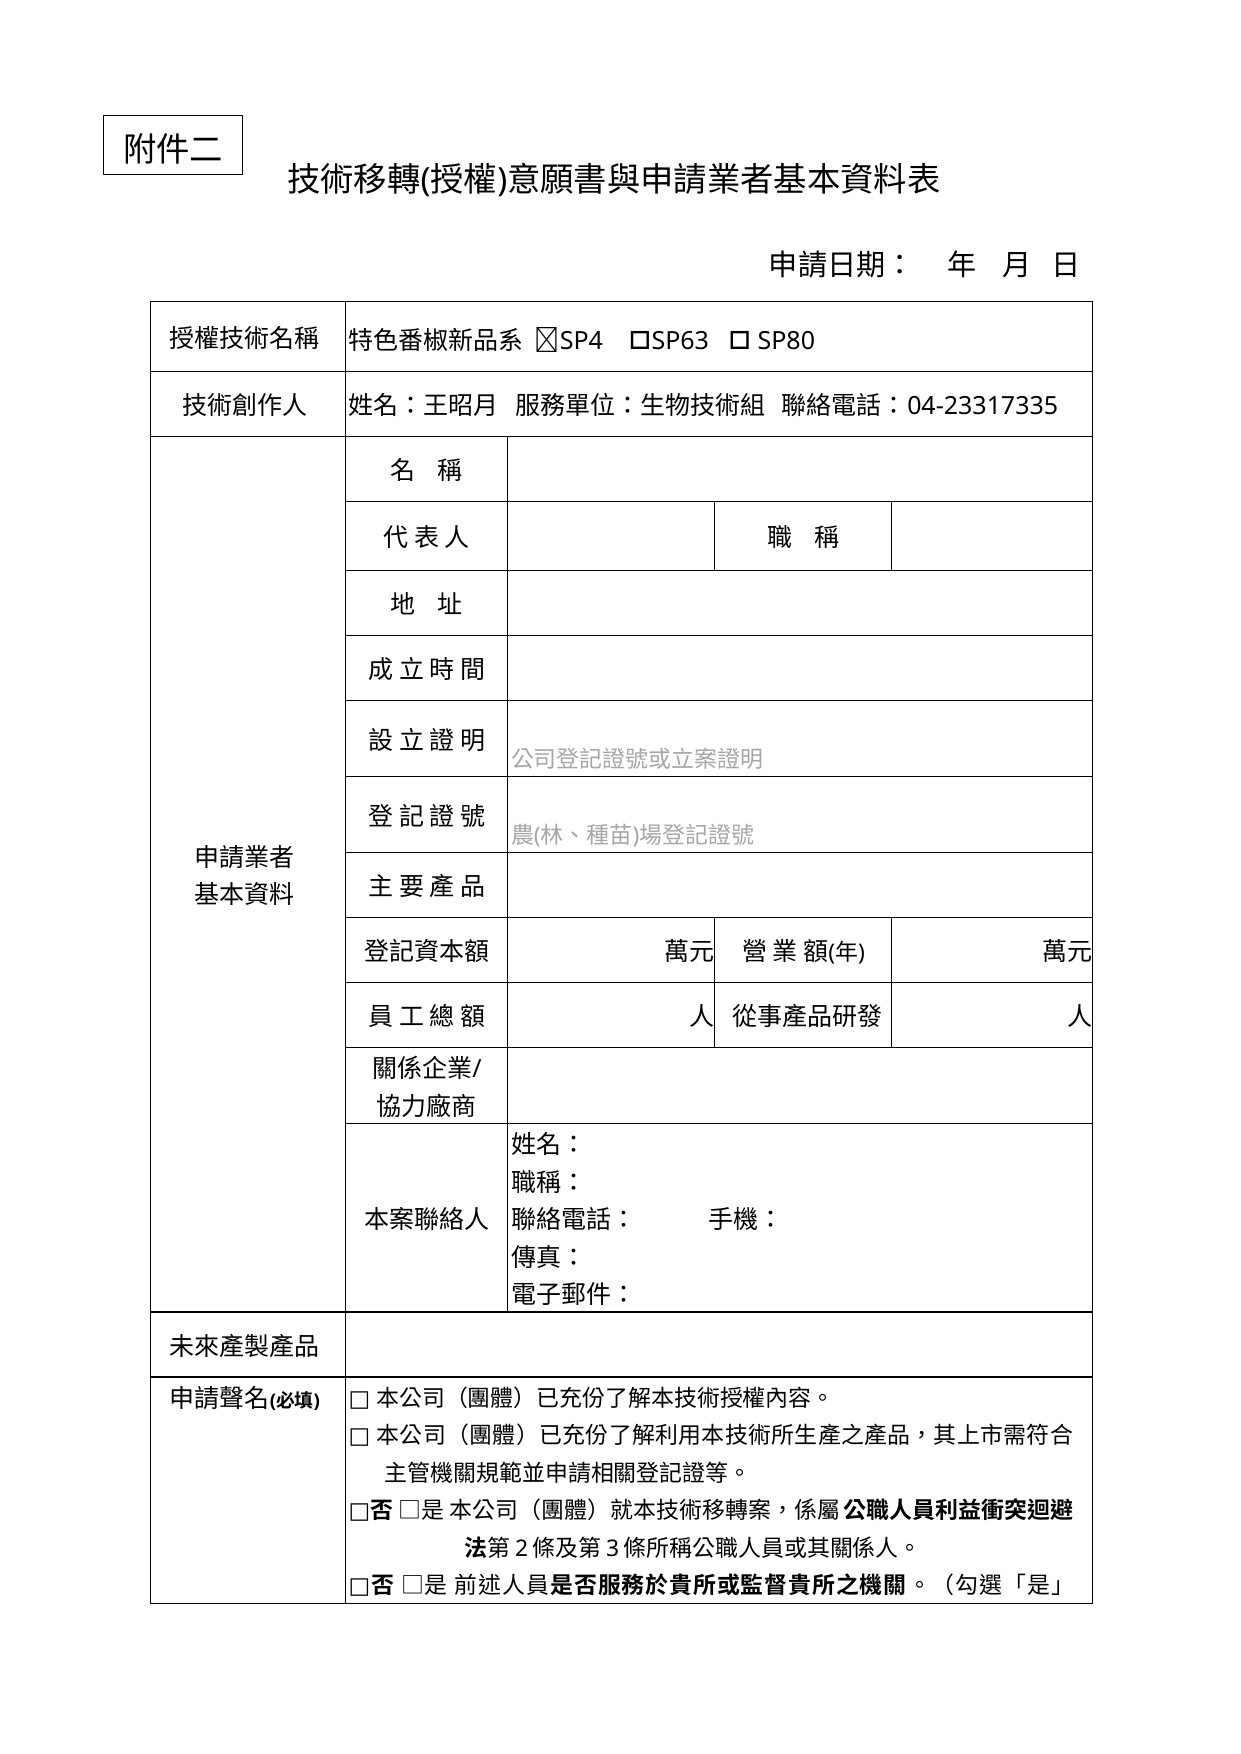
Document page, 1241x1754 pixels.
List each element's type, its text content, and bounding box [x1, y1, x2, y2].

table_cell 代 表 人 [346, 502, 507, 570]
table_cell 設 立 證 明 [346, 701, 507, 776]
table_header 特色番椒新品系 SP4 SP63 SP80 [346, 302, 1092, 371]
table_cell 農(林、種苗)場登記證號 [508, 777, 1092, 852]
table_cell 未來產製產品 [151, 1313, 345, 1376]
table_cell 名 稱 [346, 437, 507, 501]
table_cell 申請業者 基本資料 [151, 437, 345, 1311]
table_cell 登 記 證 號 [346, 777, 507, 852]
table_cell 營 業 額(年) [715, 918, 891, 982]
table_cell [508, 636, 1092, 700]
table_cell 萬元 [892, 918, 1092, 982]
table_cell 公司登記證號或立案證明 [508, 701, 1092, 776]
table_cell 職 稱 [715, 502, 891, 570]
table_cell [508, 437, 1092, 501]
table_cell [508, 571, 1092, 635]
table_cell 主 要 產 品 [346, 853, 507, 917]
table_header 授權技術名稱 [151, 302, 345, 371]
table_cell 登記資本額 [346, 918, 507, 982]
table_cell 從事產品研發 [715, 983, 891, 1047]
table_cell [346, 1378, 1092, 1602]
table_cell 成 立 時 間 [346, 636, 507, 700]
table_cell 地 址 [346, 571, 507, 635]
table_cell 人 [892, 983, 1092, 1047]
table_cell [508, 853, 1092, 917]
table_cell 姓名：王昭月 服務單位：生物技術組 聯絡電話：04-23317335 [346, 372, 1092, 436]
table_cell [508, 502, 714, 570]
table_cell [892, 502, 1092, 570]
table_cell 申請聲名(必填) [151, 1378, 345, 1602]
table_cell 本案聯絡人 [346, 1124, 507, 1311]
table_cell 人 [508, 983, 714, 1047]
text 技術移轉(授權)意願書與申請業者基本資料表 [150, 153, 1077, 201]
table_cell [346, 1313, 1092, 1376]
table_cell 員 工 總 額 [346, 983, 507, 1047]
text 申請日期： 年 月 日 [150, 226, 1080, 301]
table_cell 萬元 [508, 918, 714, 982]
table_cell 姓名： 職稱： 聯絡電話： 手機： 傳真： 電子郵件： [508, 1124, 1092, 1311]
table_cell 關係企業/ 協力廠商 [346, 1048, 507, 1123]
table_cell [508, 1048, 1092, 1123]
table_cell 技術創作人 [151, 372, 345, 436]
